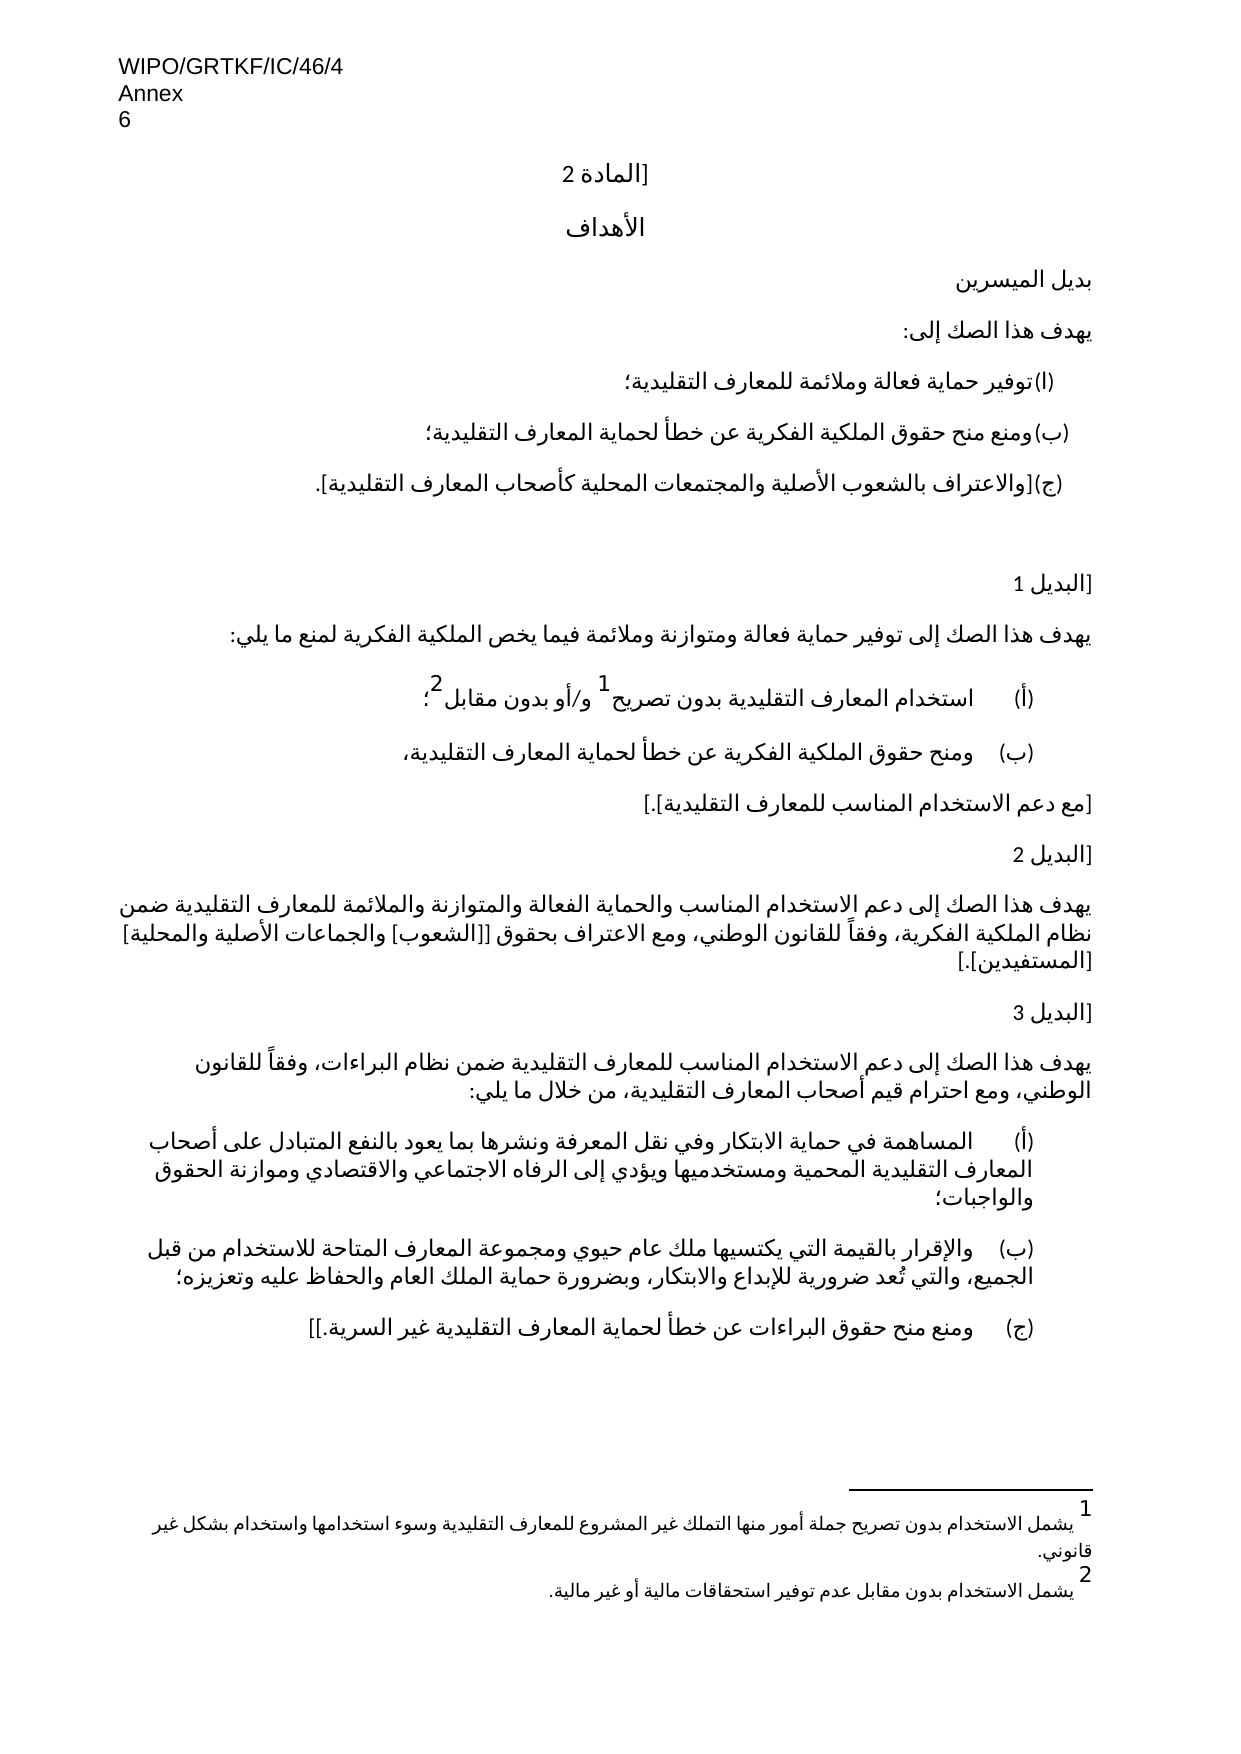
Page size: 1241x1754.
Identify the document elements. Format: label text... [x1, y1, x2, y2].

text [البديل 3 [118, 998, 1092, 1026]
text (ج) ومنع منح حقوق البراءات عن خطأ لحماية المعارف التقليدية غير السرية.]] [118, 1313, 1034, 1341]
list توفير حماية فعالة وملائمة للمعارف التقليدية؛ [118, 367, 1034, 395]
text يهدف هذا الصك إلى توفير حماية فعالة ومتوازنة وملائمة فيما يخص الملكية الفكرية لمنع ما يلي: [118, 620, 1092, 648]
text (ب) والإقرار بالقيمة التي يكتسيها ملك عام حيوي ومجموعة المعارف المتاحة للاستخدام من قبل الجميع، والتي تُعد ضرورية للإبداع والابتكار، وبضرورة حماية الملك العام والحفاظ عليه وتعزيزه؛ [118, 1234, 1034, 1291]
text يهدف هذا الصك إلى: [118, 316, 1092, 344]
text الأهداف [118, 212, 1092, 242]
text [المادة 2 [118, 158, 1092, 189]
list [والاعتراف بالشعوب الأصلية والمجتمعات المحلية كأصحاب المعارف التقليدية]. [118, 469, 1034, 497]
text يهدف هذا الصك إلى دعم الاستخدام المناسب للمعارف التقليدية ضمن نظام البراءات، وفقاً للقانون الوطني، ومع احترام قيم أصحاب المعارف التقليدية، من خلال ما يلي: [118, 1048, 1092, 1104]
text بديل الميسرين [118, 265, 1092, 293]
text يهدف هذا الصك إلى دعم الاستخدام المناسب والحماية الفعالة والمتوازنة والملائمة للمعارف التقليدية ضمن نظام الملكية الفكرية، وفقاً للقانون الوطني، ومع الاعتراف بحقوق [[الشعوب] والجماعات الأصلية والمحلية] [المستفيدين].] [118, 891, 1092, 975]
text (أ) استخدام المعارف التقليدية بدون تصريح و/أو بدون مقابل؛ [118, 671, 1034, 715]
text [مع دعم الاستخدام المناسب للمعارف التقليدية].] [118, 789, 1092, 817]
text [البديل 2 [118, 840, 1092, 868]
text (أ) المساهمة في حماية الابتكار وفي نقل المعرفة ونشرها بما يعود بالنفع المتبادل على أصحاب المعارف التقليدية المحمية ومستخدميها ويؤدي إلى الرفاه الاجتماعي والاقتصادي وموازنة الحقوق والواجبات؛ [118, 1127, 1034, 1212]
text [البديل 1 [118, 569, 1092, 597]
text (ب) ومنح حقوق الملكية الفكرية عن خطأ لحماية المعارف التقليدية، [118, 738, 1034, 766]
list ومنع منح حقوق الملكية الفكرية عن خطأ لحماية المعارف التقليدية؛ [118, 418, 1034, 446]
